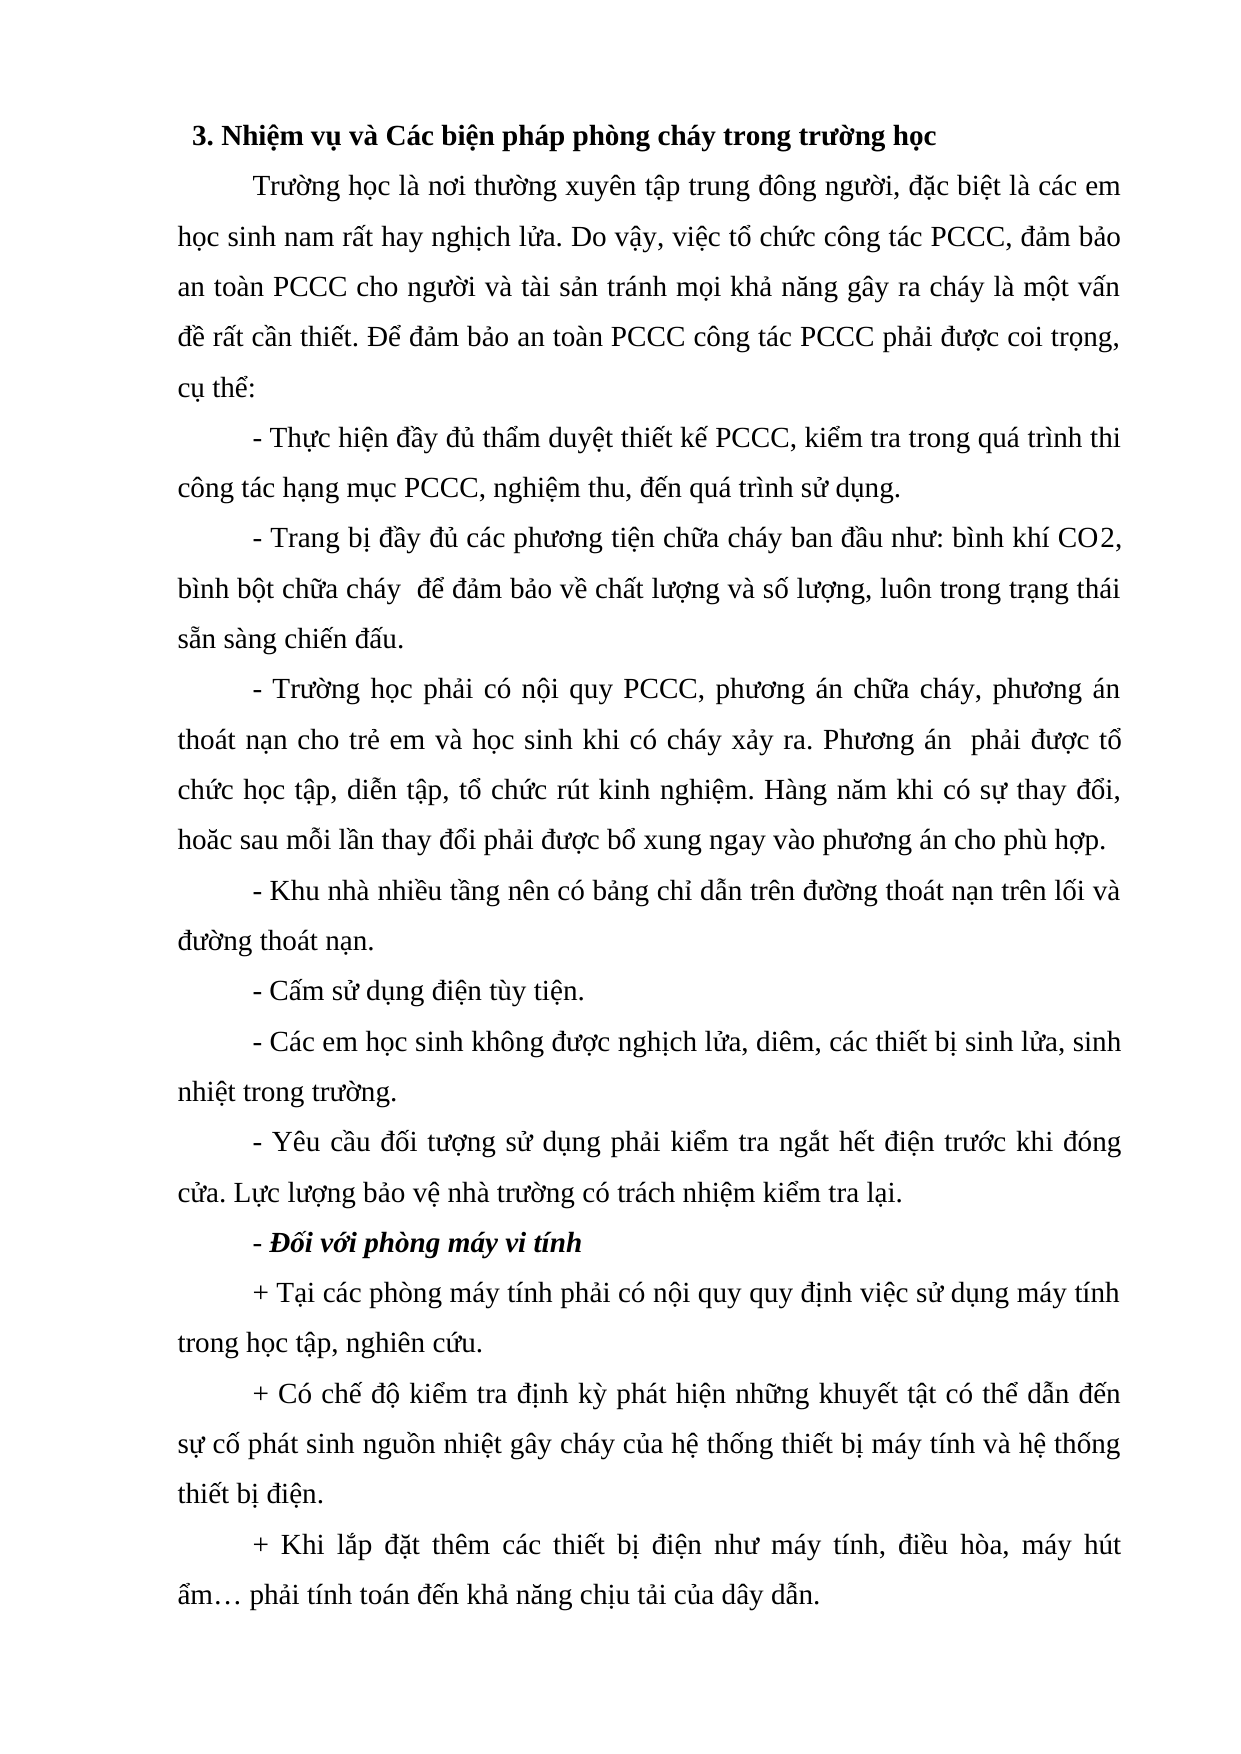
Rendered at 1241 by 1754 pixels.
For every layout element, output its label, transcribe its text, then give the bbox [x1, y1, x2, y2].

text + Tại các phòng máy tính phải có nội quy quy định việc sử dụng máy tính trong học tập, nghiên cứu. [177, 1275, 1122, 1359]
text Trường học là nơi thường xuyên tập trung đông người, đặc biệt là các em học sinh nam rất hay nghịch lửa. Do vậy, việc tổ chức công tác PCCC, đảm bảo an toàn PCCC cho người và tài sản tránh mọi khả năng gây ra cháy là một vấn đề rất cần thiết. Để đảm bảo an toàn PCCC công tác PCCC phải được coi trọng, cụ thể: [177, 168, 1122, 403]
text - Khu nhà nhiều tầng nên có bảng chỉ dẫn trên đường thoát nạn trên lối và đường thoát nạn. [177, 873, 1122, 957]
text - Các em học sinh không được nghịch lửa, diêm, các thiết bị sinh lửa, sinh nhiệt trong trường. [177, 1024, 1122, 1108]
text - Trường học phải có nội quy PCCC, phương án chữa cháy, phương án thoát nạn cho trẻ em và học sinh khi có cháy xảy ra. Phương án phải được tổ chức học tập, diễn tập, tổ chức rút kinh nghiệm. Hàng năm khi có sự thay đổi, hoăc sau mỗi lần thay đổi phải được bổ xung ngay vào phương án cho phù hợp. [177, 672, 1122, 856]
text 3. Nhiệm vụ và Các biện pháp phòng cháy trong trường học [177, 118, 1122, 152]
text - Yêu cầu đối tượng sử dụng phải kiểm tra ngắt hết điện trước khi đóng cửa. Lực lượng bảo vệ nhà trường có trách nhiệm kiểm tra lại. [177, 1124, 1122, 1208]
text - Trang bị đầy đủ các phương tiện chữa cháy ban đầu như: bình khí CO2, bình bột chữa cháy để đảm bảo về chất lượng và số lượng, luôn trong trạng thái sẵn sàng chiến đấu. [177, 521, 1122, 655]
text - Cấm sử dụng điện tùy tiện. [177, 973, 1122, 1007]
text + Khi lắp đặt thêm các thiết bị điện như máy tính, điều hòa, máy hút ẩm… phải tính toán đến khả năng chịu tải của dây dẫn. [177, 1527, 1122, 1611]
text + Có chế độ kiểm tra định kỳ phát hiện những khuyết tật có thể dẫn đến sự cố phát sinh nguồn nhiệt gây cháy của hệ thống thiết bị máy tính và hệ thống thiết bị điện. [177, 1376, 1122, 1510]
text - Thực hiện đầy đủ thẩm duyệt thiết kế PCCC, kiểm tra trong quá trình thi công tác hạng mục PCCC, nghiệm thu, đến quá trình sử dụng. [177, 420, 1122, 504]
text - Đối với phòng máy vi tính [177, 1225, 1122, 1258]
